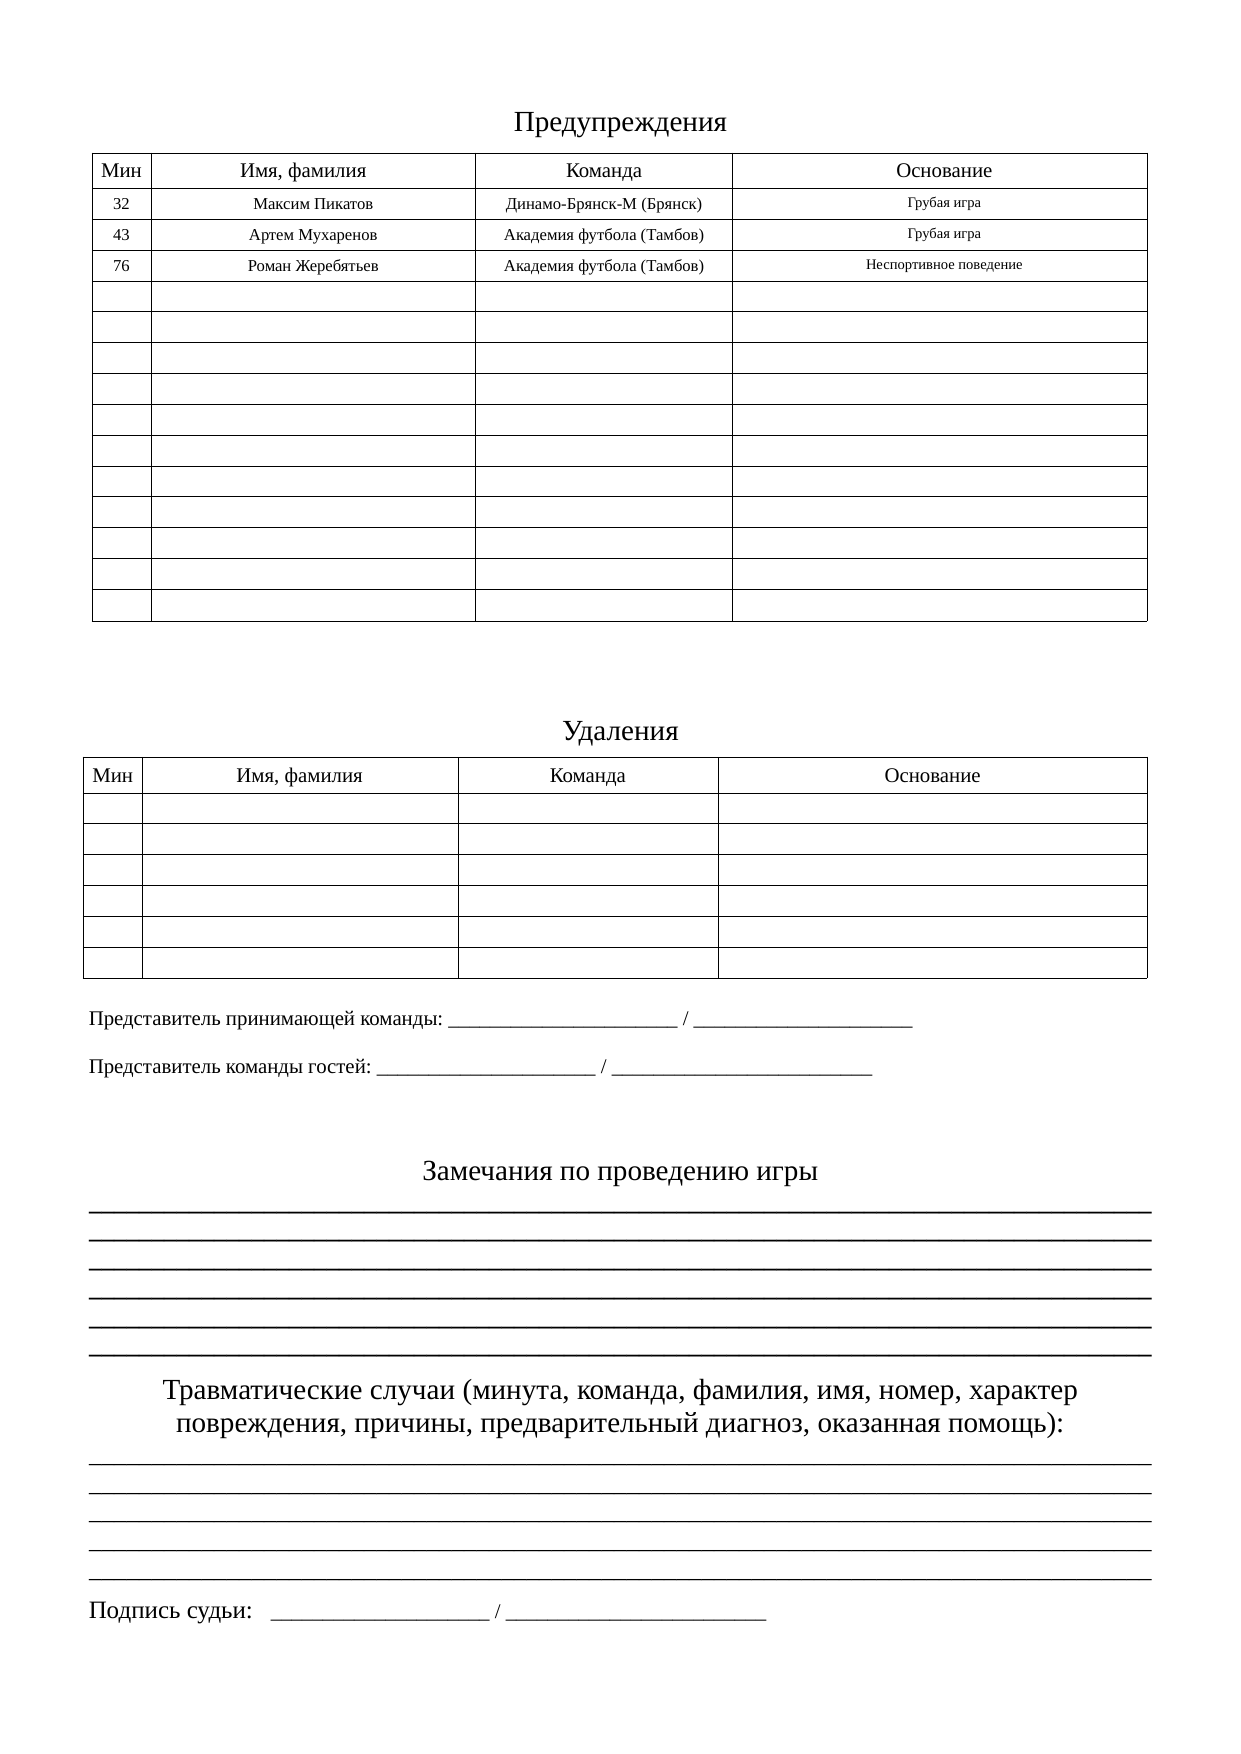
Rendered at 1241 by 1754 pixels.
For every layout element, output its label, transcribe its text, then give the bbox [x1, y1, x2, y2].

table_header Основание [719, 758, 1147, 792]
text Травматические случаи (минута, команда, фамилия, имя, номер, характер повреждения, причины, предварительный диагноз, оказанная помощь): _________________________________________________________________________________________________________________________________________________________________________________________________________________________________________________________________________________________________________________________________________________________________________________________________________________________________________ [88, 1372, 1152, 1583]
table_cell [719, 886, 1147, 916]
table_cell [459, 886, 718, 916]
table_cell [143, 824, 458, 854]
table_cell [459, 794, 718, 823]
text Подпись судьи: _____________________ / _________________________ [88, 1595, 1152, 1624]
text Представитель команды гостей: _____________________ / _________________________ [88, 1054, 1152, 1078]
table_cell [143, 794, 458, 823]
table_cell [143, 948, 458, 977]
text Удаления [88, 137, 1152, 747]
table_cell [84, 824, 142, 854]
table_cell [84, 794, 142, 823]
table_cell [719, 917, 1147, 947]
table_cell [459, 855, 718, 885]
table_header Команда [459, 758, 718, 792]
table_cell [719, 824, 1147, 854]
table_cell [84, 886, 142, 916]
table_cell [459, 824, 718, 854]
table_cell [459, 948, 718, 977]
table_cell [459, 917, 718, 947]
table_cell [84, 948, 142, 977]
table_cell [143, 917, 458, 947]
table_cell [84, 917, 142, 947]
table_header Мин [84, 758, 142, 792]
table_cell [84, 855, 142, 885]
table_cell [143, 855, 458, 885]
text Представитель принимающей команды: ______________________ / _____________________ [88, 1006, 1152, 1030]
table_cell [719, 855, 1147, 885]
table_header Имя, фамилия [143, 758, 458, 792]
table_cell [719, 948, 1147, 977]
text Предупреждения [88, 104, 1152, 137]
text Замечания по проведению игры ______________________________________________________________________________________________________________________________________________________________________________________________________________________________________________________________________________________________________________________________________________________________________________________________________________________________________________________________________________________________________________________________ [88, 1153, 1152, 1359]
table_cell [143, 886, 458, 916]
table_cell [719, 794, 1147, 823]
